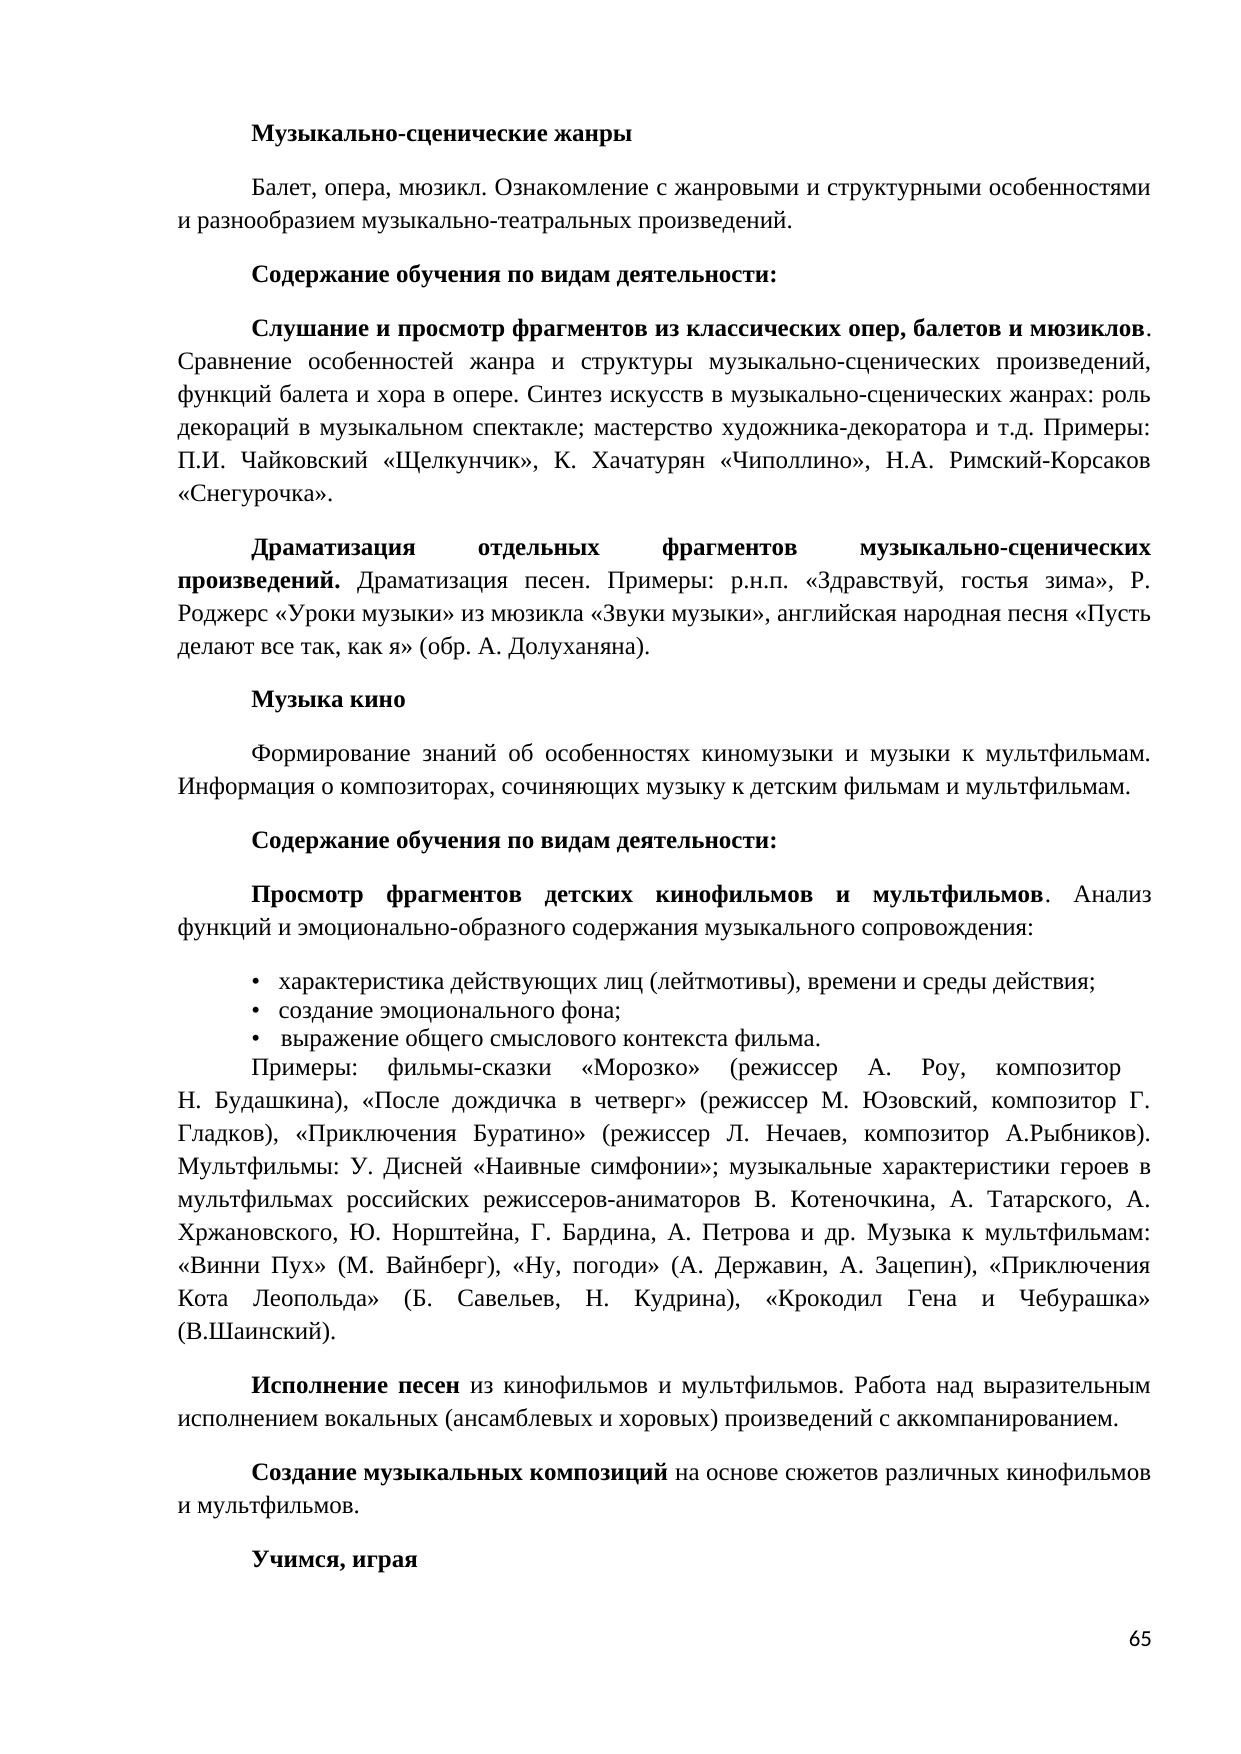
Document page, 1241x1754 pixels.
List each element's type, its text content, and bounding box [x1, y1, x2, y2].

text Содержание обучения по видам деятельности: [177, 259, 1152, 288]
text Слушание и просмотр фрагментов из классических опер, балетов и мюзиклов. Сравнение особенностей жанра и структуры музыкально-сценических произведений, функций балета и хора в опере. Синтез искусств в музыкально-сценических жанрах: роль декораций в музыкальном спектакле; мастерство художника-декоратора и т.д. Примеры: П.И. Чайковский «Щелкунчик», К. Хачатурян «Чиполлино», Н.А. Римский-Корсаков «Снегурочка». [177, 313, 1152, 507]
text Содержание обучения по видам деятельности: [177, 825, 1152, 854]
text Учимся, играя [177, 1544, 1152, 1573]
text Создание музыкальных композиций на основе сюжетов различных кинофильмов и мультфильмов. [177, 1457, 1152, 1519]
text Формирование знаний об особенностях киномузыки и музыки к мультфильмам. Информация о композиторах, сочиняющих музыку к детским фильмам и мультфильмам. [177, 738, 1152, 800]
list выражение общего смыслового контекста фильма. [177, 1023, 1152, 1052]
text Музыка кино [177, 684, 1152, 713]
list создание эмоционального фона; [177, 995, 1152, 1023]
text Драматизация отдельных фрагментов музыкально-сценических произведений. Драматизация песен. Примеры: р.н.п. «Здравствуй, гостья зима», Р. Роджерс «Уроки музыки» из мюзикла «Звуки музыки», английская народная песня «Пусть делают все так, как я» (обр. А. Долуханяна). [177, 532, 1152, 659]
text Музыкально-сценические жанры [177, 118, 1152, 147]
text Примеры: фильмы-сказки «Морозко» (режиссер А. Роу, композитор Н. Будашкина), «После дождичка в четверг» (режиссер М. Юзовский, композитор Г. Гладков), «Приключения Буратино» (режиссер Л. Нечаев, композитор А.Рыбников). Мультфильмы: У. Дисней «Наивные симфонии»; музыкальные характеристики героев в мультфильмах российских режиссеров-аниматоров В. Котеночкина, А. Татарского, А. Хржановского, Ю. Норштейна, Г. Бардина, А. Петрова и др. Музыка к мультфильмам: «Винни Пух» (М. Вайнберг), «Ну, погоди» (А. Державин, А. Зацепин), «Приключения Кота Леопольда» (Б. Савельев, Н. Кудрина), «Крокодил Гена и Чебурашка» (В.Шаинский). [177, 1052, 1152, 1345]
text Исполнение песен из кинофильмов и мультфильмов. Работа над выразительным исполнением вокальных (ансамблевых и хоровых) произведений с аккомпанированием. [177, 1370, 1152, 1432]
list характеристика действующих лиц (лейтмотивы), времени и среды действия; [177, 966, 1152, 995]
text Просмотр фрагментов детских кинофильмов и мультфильмов. Анализ функций и эмоционально-образного содержания музыкального сопровождения: [177, 879, 1152, 941]
text Балет, опера, мюзикл. Ознакомление с жанровыми и структурными особенностями и разнообразием музыкально-театральных произведений. [177, 172, 1152, 234]
